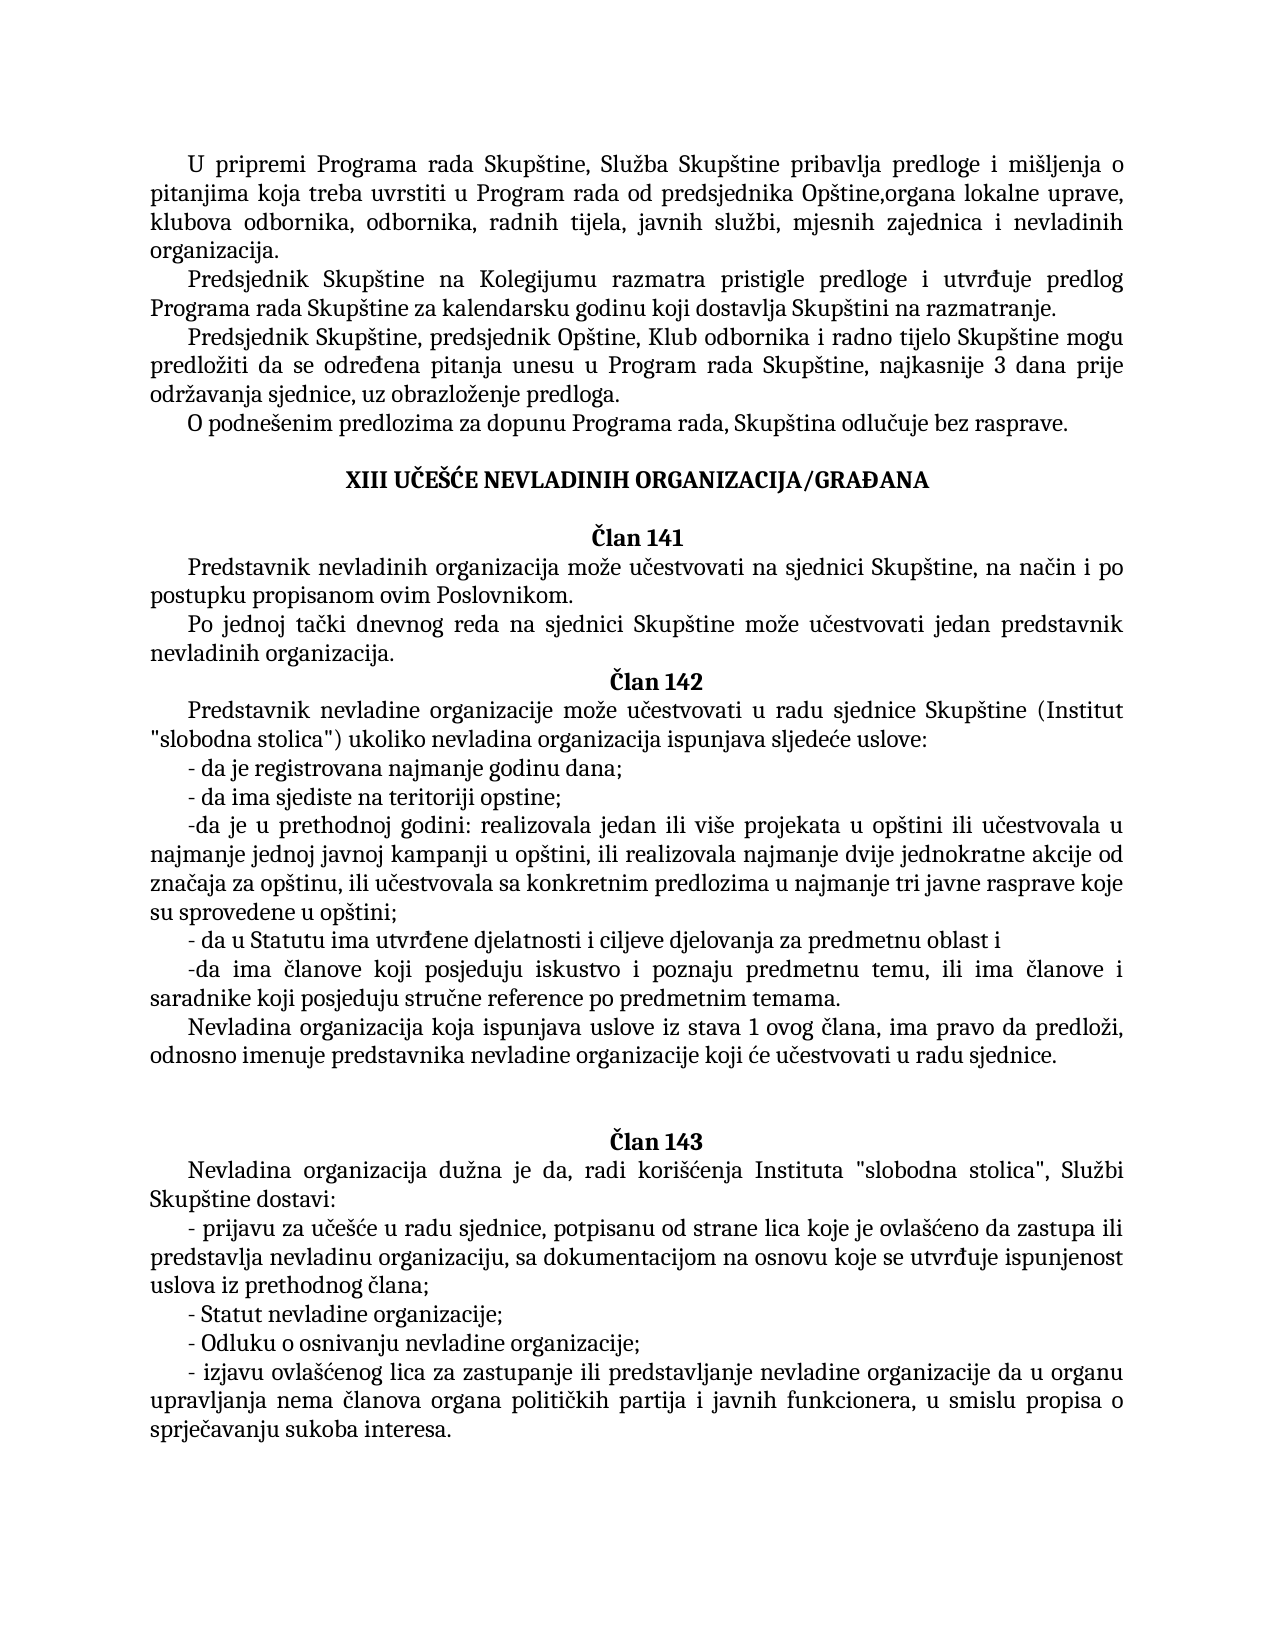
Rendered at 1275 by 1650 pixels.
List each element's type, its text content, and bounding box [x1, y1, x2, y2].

text Član 143 [150, 1127, 1125, 1156]
text - izjavu ovlašćenog lica za zastupanje ili predstavljanje nevladine organizacije da u organu upravljanja nema članova organa političkih partija i javnih funkcionera, u smislu propisa o sprječavanju sukoba interesa. [150, 1357, 1125, 1444]
text - Odluku o osnivanju nevladine organizacije; [150, 1329, 1125, 1357]
text - Statut nevladine organizacije; [150, 1300, 1125, 1329]
text - da u Statutu ima utvrđene djelatnosti i ciljeve djelovanja za predmetnu oblast i [150, 926, 1125, 955]
text - da je registrovana najmanje godinu dana; [187, 754, 1125, 782]
text U pripremi Programa rada Skupštine, Služba Skupštine pribavlja predloge i mišljenja o pitanjima koja treba uvrstiti u Program rada od predsjednika Opštine,organa lokalne uprave, klubova odbornika, odbornika, radnih tijela, javnih službi, mjesnih zajednica i nevladinih organizacija. [150, 150, 1125, 265]
text Nevladina organizacija dužna je da, radi korišćenja Instituta "slobodna stolica", Službi Skupštine dostavi: [150, 1156, 1125, 1214]
text Član 142 [150, 667, 1125, 696]
text Po jednoj tački dnevnog reda na sjednici Skupštine može učestvovati jedan predstavnik nevladinih organizacija. [150, 610, 1125, 667]
text - prijavu za učešće u radu sjednice, potpisanu od strane lica koje je ovlašćeno da zastupa ili predstavlja nevladinu organizaciju, sa dokumentacijom na osnovu koje se utvrđuje ispunjenost uslova iz prethodnog člana; [150, 1214, 1125, 1300]
text - da ima sjediste na teritoriji opstine; [187, 782, 1125, 811]
text XIII UČEŠĆE NEVLADINIH ORGANIZACIJA/GRAĐANA [150, 466, 1125, 495]
text O podnešenim predlozima za dopunu Programa rada, Skupština odlučuje bez rasprave. [150, 409, 1125, 437]
text Član 141 [150, 524, 1125, 552]
text Predstavnik nevladinih organizacija može učestvovati na sjednici Skupštine, na način i po postupku propisanom ovim Poslovnikom. [150, 552, 1125, 610]
text Predstavnik nevladine organizacije može učestvovati u radu sjednice Skupštine (Institut "slobodna stolica") ukoliko nevladina organizacija ispunjava sljedeće uslove: [150, 696, 1125, 754]
text Predsjednik Skupštine, predsjednik Opštine, Klub odbornika i radno tijelo Skupštine mogu predložiti da se određena pitanja unesu u Program rada Skupštine, najkasnije 3 dana prije održavanja sjednice, uz obrazloženje predloga. [150, 322, 1125, 409]
text Nevladina organizacija koja ispunjava uslove iz stava 1 ovog člana, ima pravo da predloži, odnosno imenuje predstavnika nevladine organizacije koji će učestvovati u radu sjednice. [150, 1012, 1125, 1070]
text -da je u prethodnoj godini: realizovala jedan ili više projekata u opštini ili učestvovala u najmanje jednoj javnoj kampanji u opštini, ili realizovala najmanje dvije jednokratne akcije od značaja za opštinu, ili učestvovala sa konkretnim predlozima u najmanje tri javne rasprave koje su sprovedene u opštini; [150, 811, 1125, 926]
text Predsjednik Skupštine na Kolegijumu razmatra pristigle predloge i utvrđuje predlog Programa rada Skupštine za kalendarsku godinu koji dostavlja Skupštini na razmatranje. [150, 265, 1125, 322]
text -da ima članove koji posjeduju iskustvo i poznaju predmetnu temu, ili ima članove i saradnike koji posjeduju stručne reference po predmetnim temama. [150, 955, 1125, 1012]
